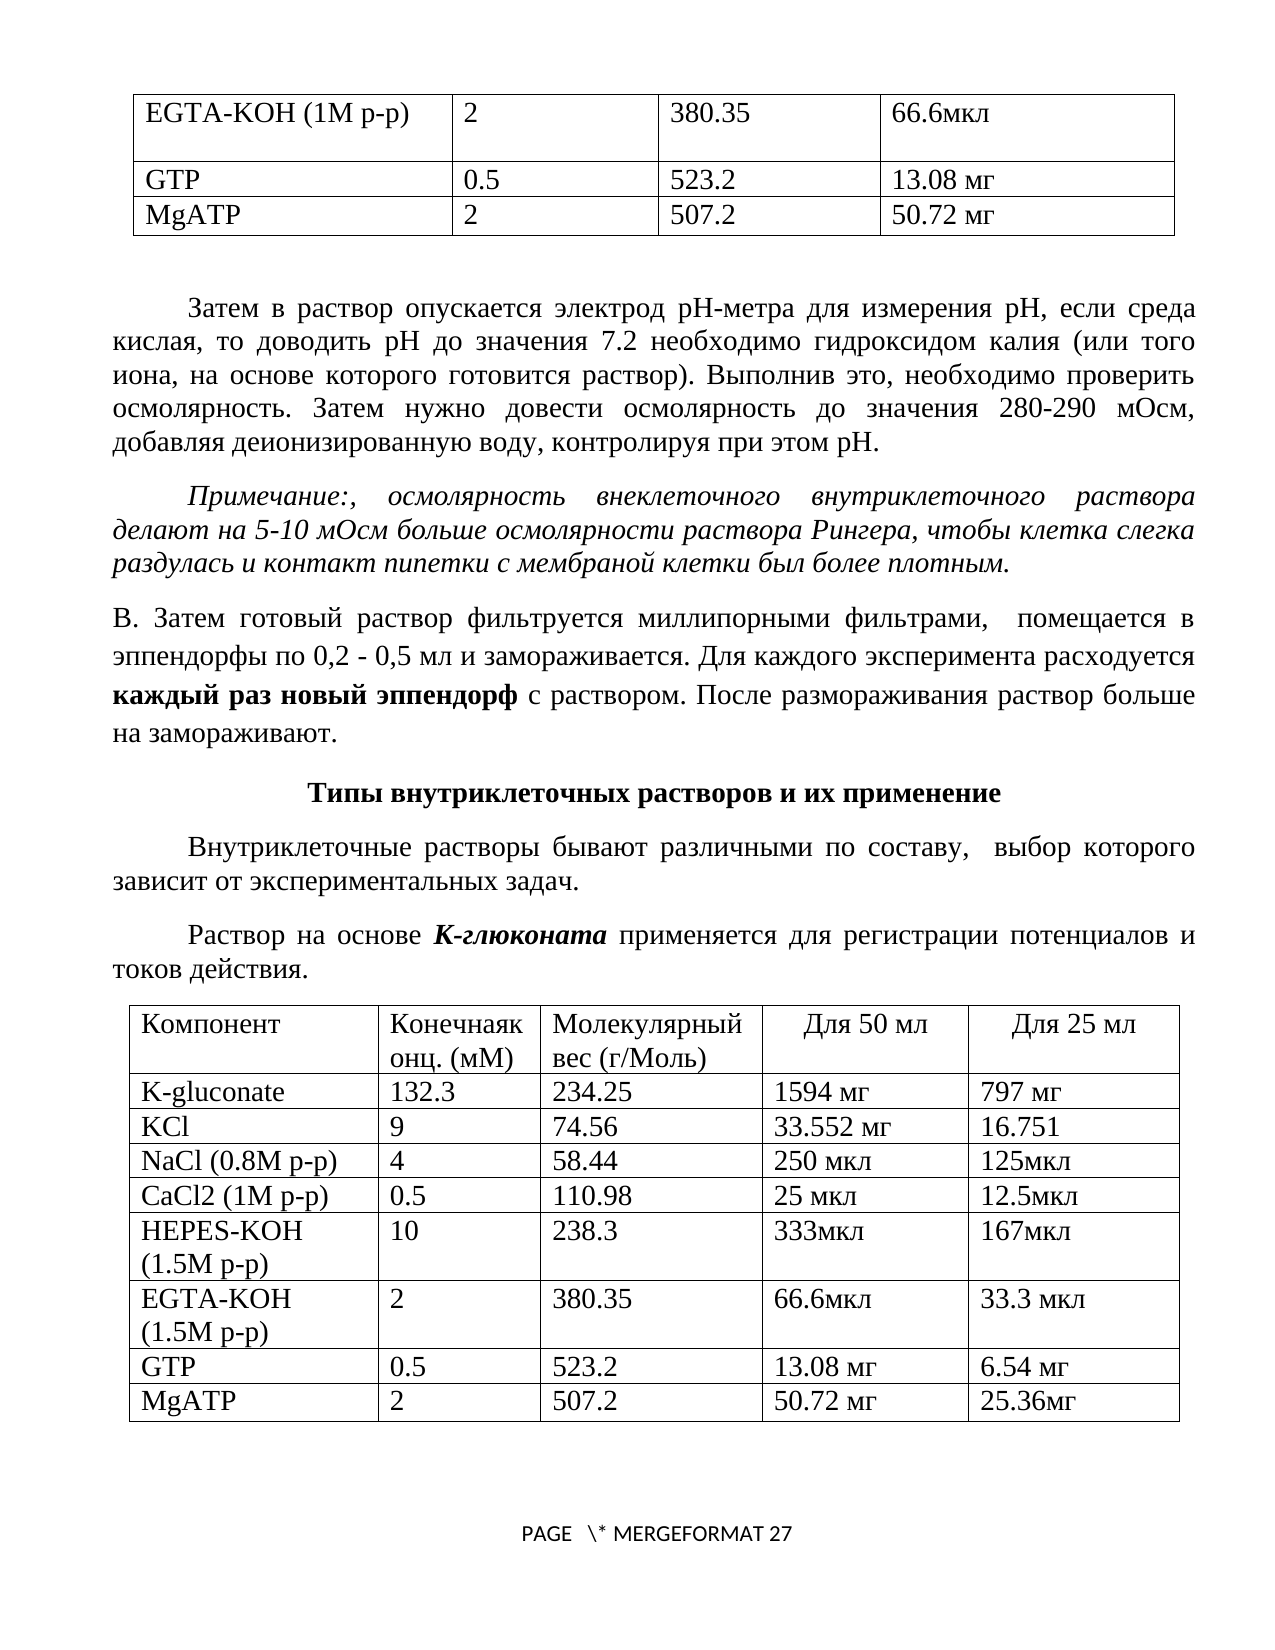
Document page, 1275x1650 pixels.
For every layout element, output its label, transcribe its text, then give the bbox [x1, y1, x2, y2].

table_cell 0.5 [379, 1349, 540, 1382]
table_cell 2 [453, 95, 658, 161]
table_cell GTP [130, 1349, 378, 1382]
table_cell 0.5 [453, 162, 658, 196]
table_cell 2 [379, 1384, 540, 1421]
table_cell 507.2 [659, 197, 880, 234]
table_cell 250 мкл [763, 1144, 968, 1177]
table_cell 33.552 мг [763, 1109, 968, 1142]
table_cell 380.35 [659, 95, 880, 161]
table_cell 33.3 мкл [969, 1281, 1179, 1348]
table_header Молекулярный вес (г/Моль) [541, 1006, 762, 1073]
table_cell 9 [379, 1109, 540, 1142]
table_header Компонент [130, 1006, 378, 1073]
table_cell 12.5мкл [969, 1178, 1179, 1212]
table_cell 234.25 [541, 1074, 762, 1108]
table_cell 0.5 [379, 1178, 540, 1212]
table_cell 74.56 [541, 1109, 762, 1142]
table_cell 6.54 мг [969, 1349, 1179, 1382]
table_cell 25.36мг [969, 1384, 1179, 1421]
table_cell 4 [379, 1144, 540, 1177]
table_cell 523.2 [659, 162, 880, 196]
text В. Затем готовый раствор фильтруется миллипорными фильтрами, помещается в эппендорфы по 0,2 - 0,5 мл и замораживается. Для каждого эксперимента расходуется каждый раз новый эппендорф с раствором. После размораживания раствор больше на замораживают. [112, 600, 1196, 749]
table_cell EGTA-KOH (1.5M р-р) [130, 1281, 378, 1348]
table_cell MgATP [134, 197, 452, 234]
table_header Конечнаяконц. (мМ) [379, 1006, 540, 1073]
table_cell 125мкл [969, 1144, 1179, 1177]
table_cell 16.751 [969, 1109, 1179, 1142]
table_cell 13.08 мг [763, 1349, 968, 1382]
table_cell 238.3 [541, 1213, 762, 1280]
table_cell 132.3 [379, 1074, 540, 1108]
table_cell 58.44 [541, 1144, 762, 1177]
table_cell 2 [379, 1281, 540, 1348]
text Внутриклеточные растворы бывают различными по составу, выбор которого зависит от экспериментальных задач. [112, 829, 1196, 896]
table_cell 380.35 [541, 1281, 762, 1348]
table_cell 66.6мкл [763, 1281, 968, 1348]
table_cell 110.98 [541, 1178, 762, 1212]
table_cell GTP [134, 162, 452, 196]
text Примечание:, осмолярность внеклеточного внутриклеточного раствора делают на 5-10 мОсм больше осмолярности раствора Рингера, чтобы клетка слегка раздулась и контакт пипетки с мембраной клетки был более плотным. [112, 478, 1196, 579]
text Затем в раствор опускается электрод pH-метра для измерения pH, если среда кислая, то доводить pH до значения 7.2 необходимо гидроксидом калия (или того иона, на основе которого готовится раствор). Выполнив это, необходимо проверить осмолярность. Затем нужно довести осмолярность до значения 280-290 мОсм, добавляя деионизированную воду, контролируя при этом pH. [112, 290, 1196, 458]
table_cell 66.6мкл [881, 95, 1174, 161]
table_cell K-gluconate [130, 1074, 378, 1108]
table_cell CaCl2 (1M р-р) [130, 1178, 378, 1212]
table_cell 507.2 [541, 1384, 762, 1421]
text Раствор на основе К-глюконата применяется для регистрации потенциалов и токов действия. [112, 917, 1196, 984]
table_header Для 50 мл [763, 1006, 968, 1073]
table_cell 10 [379, 1213, 540, 1280]
table_cell 797 мг [969, 1074, 1179, 1108]
list Типы внутриклеточных растворов и их применение [112, 775, 1196, 808]
table_cell 523.2 [541, 1349, 762, 1382]
table_header Для 25 мл [969, 1006, 1179, 1073]
table_cell 50.72 мг [763, 1384, 968, 1421]
table_cell 2 [453, 197, 658, 234]
table_cell MgATP [130, 1384, 378, 1421]
table_cell KCl [130, 1109, 378, 1142]
table_cell HEPES-KOH (1.5M р-р) [130, 1213, 378, 1280]
table_cell EGTA-KOH (1M р-р) [134, 95, 452, 161]
table_cell 167мкл [969, 1213, 1179, 1280]
table_cell 1594 мг [763, 1074, 968, 1108]
table_cell 13.08 мг [881, 162, 1174, 196]
table_cell 25 мкл [763, 1178, 968, 1212]
table_cell 50.72 мг [881, 197, 1174, 234]
table_cell NaCl (0.8M р-р) [130, 1144, 378, 1177]
table_cell 333мкл [763, 1213, 968, 1280]
